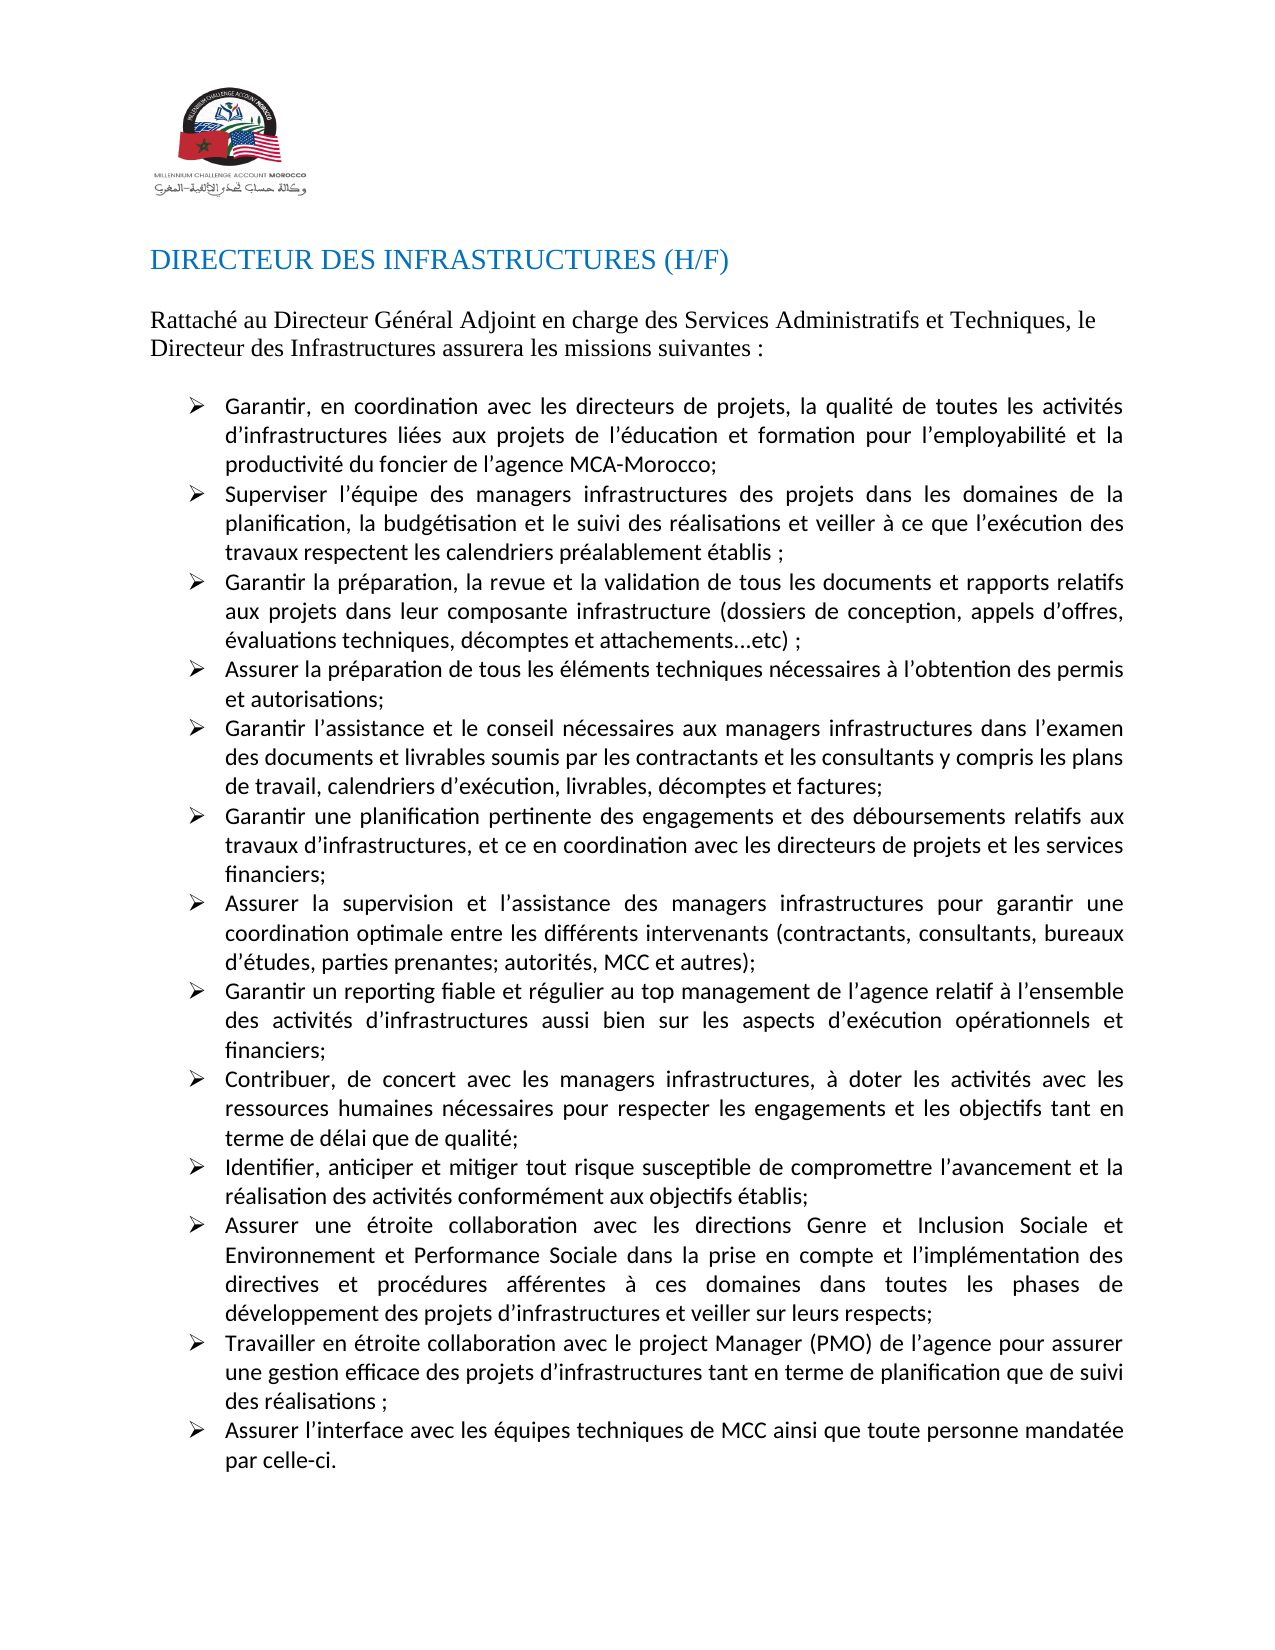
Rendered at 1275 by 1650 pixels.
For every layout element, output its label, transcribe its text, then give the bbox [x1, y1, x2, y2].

list Garantir l’assistance et le conseil nécessaires aux managers infrastructures dans l’examen des documents et livrables soumis par les contractants et les consultants y compris les plans de travail, calendriers d’exécution, livrables, décomptes et factures; [187, 713, 1125, 801]
text Rattaché au Directeur Général Adjoint en charge des Services Administratifs et Techniques, le Directeur des Infrastructures assurera les missions suivantes : [150, 305, 1125, 362]
list Travailler en étroite collaboration avec le project Manager (PMO) de l’agence pour assurer une gestion efficace des projets d’infrastructures tant en terme de planification que de suivi des réalisations ; [187, 1328, 1125, 1415]
list Contribuer, de concert avec les managers infrastructures, à doter les activités avec les ressources humaines nécessaires pour respecter les engagements et les objectifs tant en terme de délai que de qualité; [187, 1064, 1125, 1152]
list Assurer la préparation de tous les éléments techniques nécessaires à l’obtention des permis et autorisations; [187, 654, 1125, 713]
list Garantir un reporting fiable et régulier au top management de l’agence relatif à l’ensemble des activités d’infrastructures aussi bien sur les aspects d’exécution opérationnels et financiers; [187, 976, 1125, 1064]
picture [150, 75, 310, 209]
list Garantir, en coordination avec les directeurs de projets, la qualité de toutes les activités d’infrastructures liées aux projets de l’éducation et formation pour l’employabilité et la productivité du foncier de l’agence MCA-Morocco; [187, 391, 1125, 479]
list Identifier, anticiper et mitiger tout risque susceptible de compromettre l’avancement et la réalisation des activités conformément aux objectifs établis; [187, 1152, 1125, 1211]
list Assurer une étroite collaboration avec les directions Genre et Inclusion Sociale et Environnement et Performance Sociale dans la prise en compte et l’implémentation des directives et procédures afférentes à ces domaines dans toutes les phases de développement des projets d’infrastructures et veiller sur leurs respects; [187, 1211, 1125, 1328]
subtitle Directeur Des infrastructures (H/F) [150, 242, 1125, 276]
list Assurer la supervision et l’assistance des managers infrastructures pour garantir une coordination optimale entre les différents intervenants (contractants, consultants, bureaux d’études, parties prenantes; autorités, MCC et autres); [187, 888, 1125, 976]
list Superviser l’équipe des managers infrastructures des projets dans les domaines de la planification, la budgétisation et le suivi des réalisations et veiller à ce que l’exécution des travaux respectent les calendriers préalablement établis ; [187, 479, 1125, 567]
list Garantir la préparation, la revue et la validation de tous les documents et rapports relatifs aux projets dans leur composante infrastructure (dossiers de conception, appels d’offres, évaluations techniques, décomptes et attachements...etc) ; [187, 567, 1125, 654]
list Garantir une planification pertinente des engagements et des déboursements relatifs aux travaux d’infrastructures, et ce en coordination avec les directeurs de projets et les services financiers; [187, 801, 1125, 888]
list Assurer l’interface avec les équipes techniques de MCC ainsi que toute personne mandatée par celle-ci. [187, 1415, 1125, 1474]
